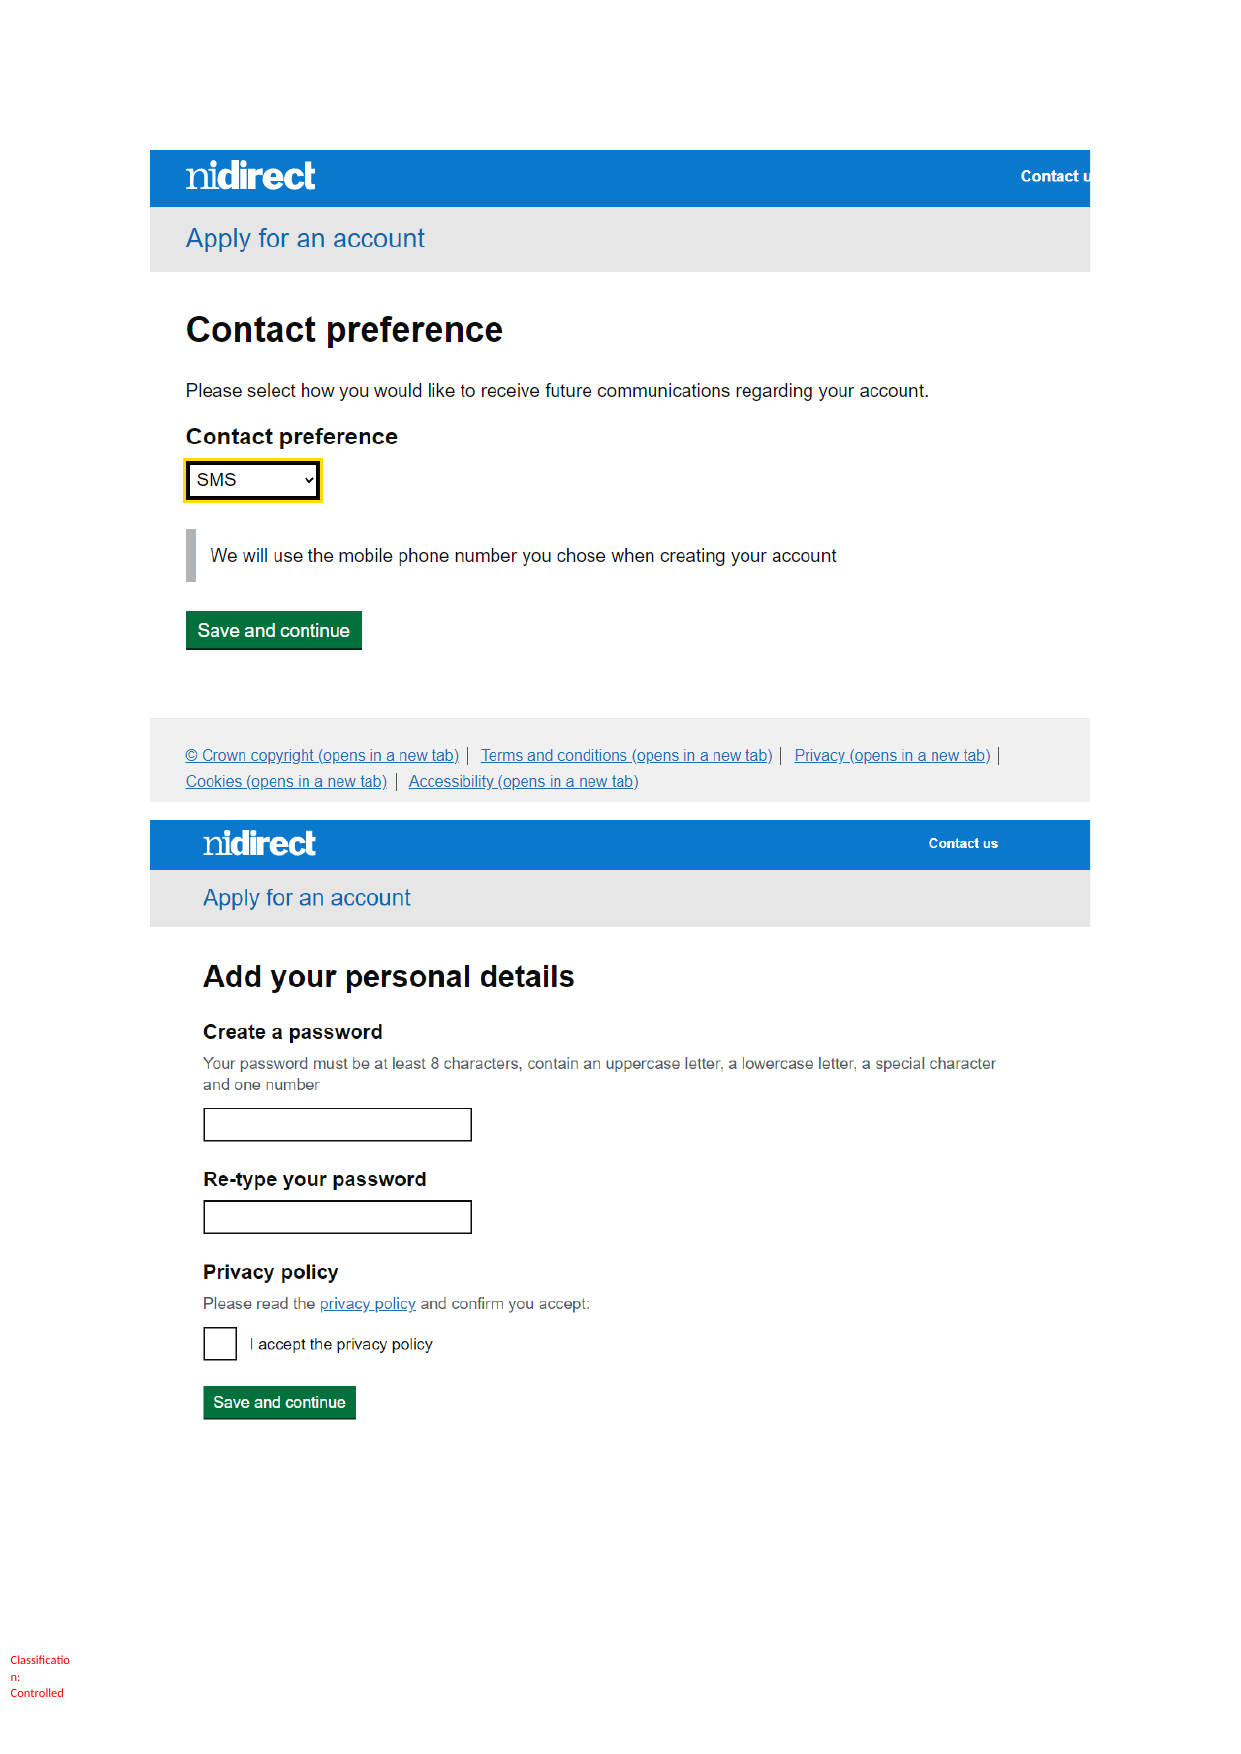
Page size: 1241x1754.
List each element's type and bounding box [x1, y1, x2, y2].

picture [150, 820, 1091, 1430]
picture [150, 150, 1091, 802]
